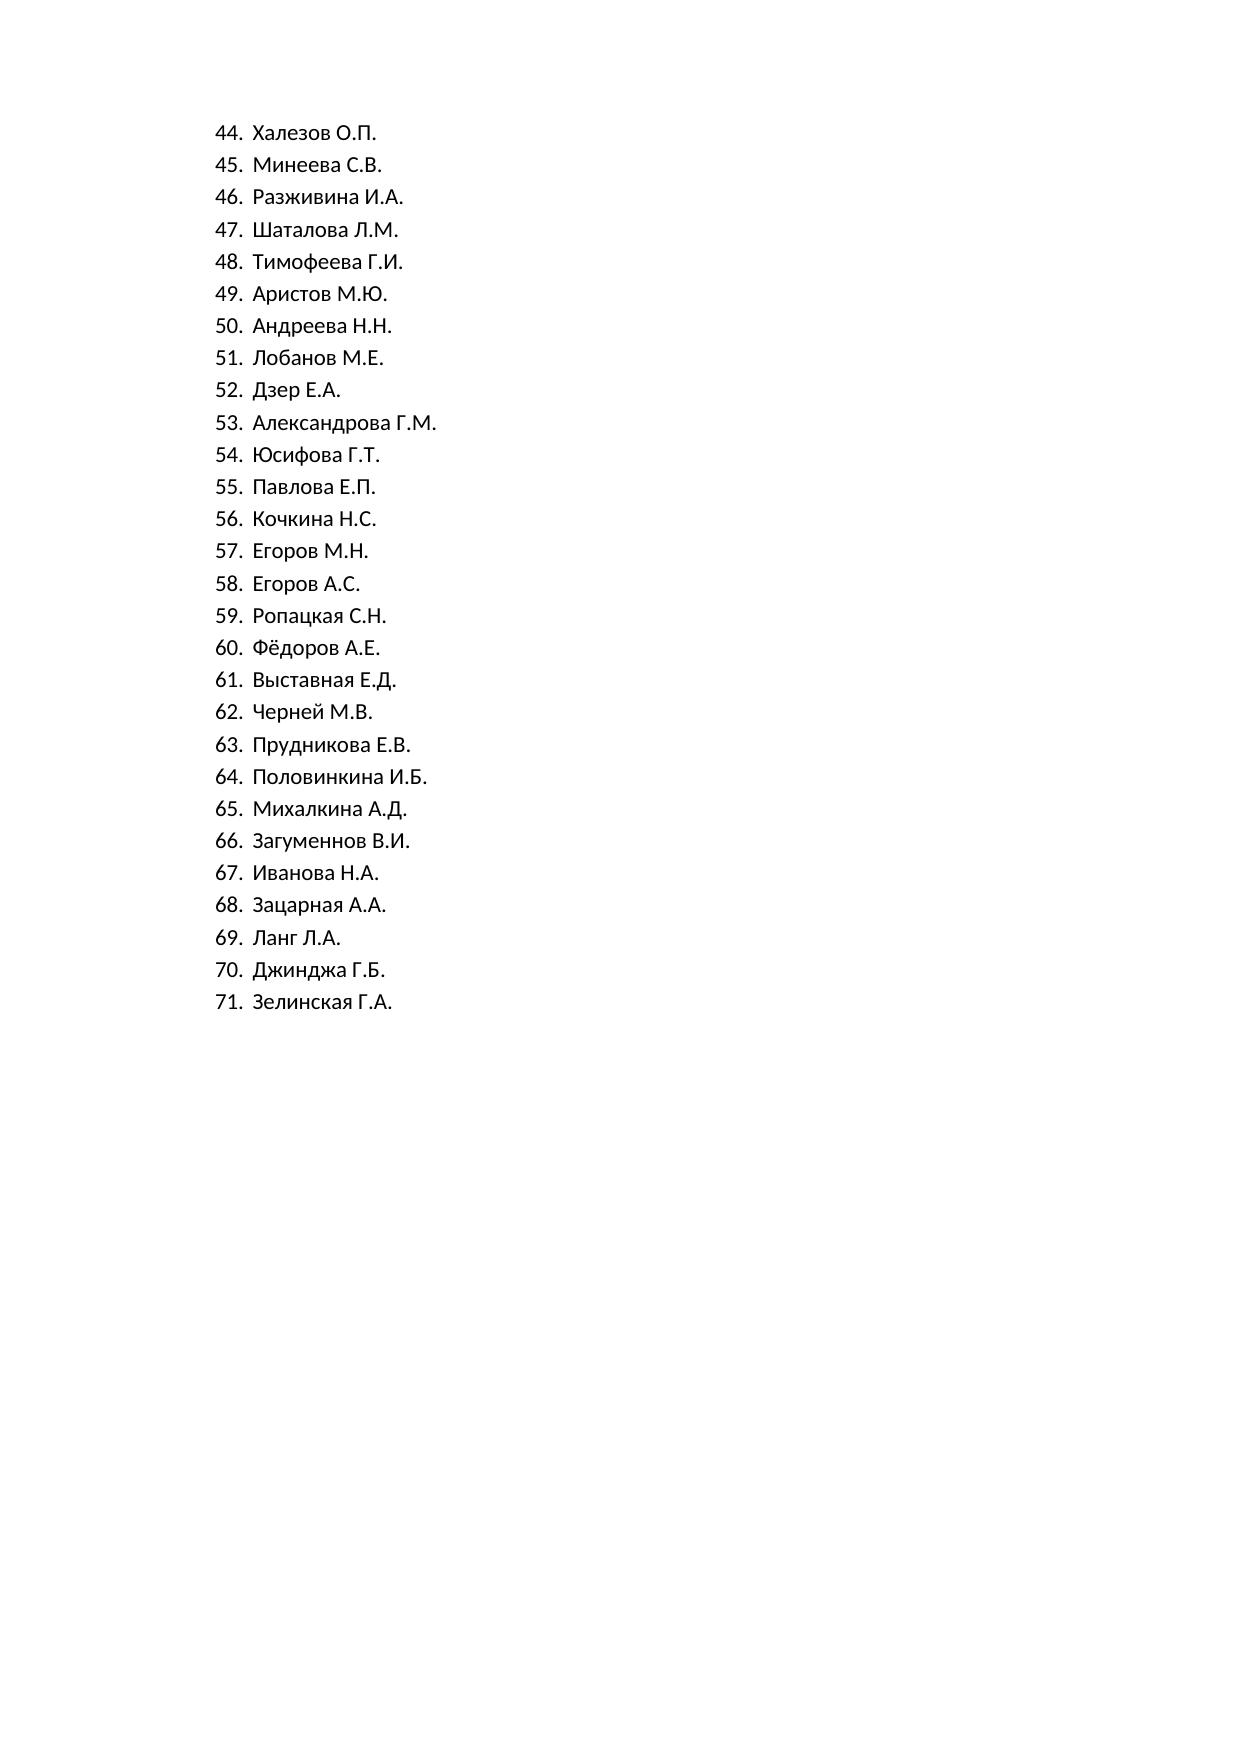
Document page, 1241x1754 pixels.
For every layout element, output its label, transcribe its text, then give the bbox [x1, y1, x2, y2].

list Аристов М.Ю. [215, 279, 1152, 307]
list Минеева С.В. [215, 150, 1152, 178]
list Павлова Е.П. [215, 472, 1152, 500]
list Зацарная А.А. [215, 891, 1152, 919]
list Халезов О.П. [215, 118, 1152, 146]
list Егоров М.Н. [215, 537, 1152, 564]
list Кочкина Н.С. [215, 504, 1152, 532]
list Разживина И.А. [215, 182, 1152, 211]
list Фёдоров А.Е. [215, 633, 1152, 661]
list Черней М.В. [215, 697, 1152, 726]
list Тимофеева Г.И. [215, 247, 1152, 275]
list Михалкина А.Д. [215, 794, 1152, 822]
list Егоров А.С. [215, 569, 1152, 597]
list Лобанов М.Е. [215, 343, 1152, 371]
list Юсифова Г.Т. [215, 440, 1152, 468]
list Александрова Г.М. [215, 408, 1152, 436]
list Зелинская Г.А. [215, 987, 1152, 1015]
list Дзер Е.А. [215, 376, 1152, 404]
list Загуменнов В.И. [215, 826, 1152, 854]
list Шаталова Л.М. [215, 215, 1152, 243]
list Прудникова Е.В. [215, 730, 1152, 758]
list Андреева Н.Н. [215, 311, 1152, 339]
list Джинджа Г.Б. [215, 955, 1152, 983]
list Выставная Е.Д. [215, 665, 1152, 693]
list Половинкина И.Б. [215, 762, 1152, 790]
list Ропацкая С.Н. [215, 601, 1152, 629]
list Иванова Н.А. [215, 858, 1152, 886]
list Ланг Л.А. [215, 923, 1152, 951]
